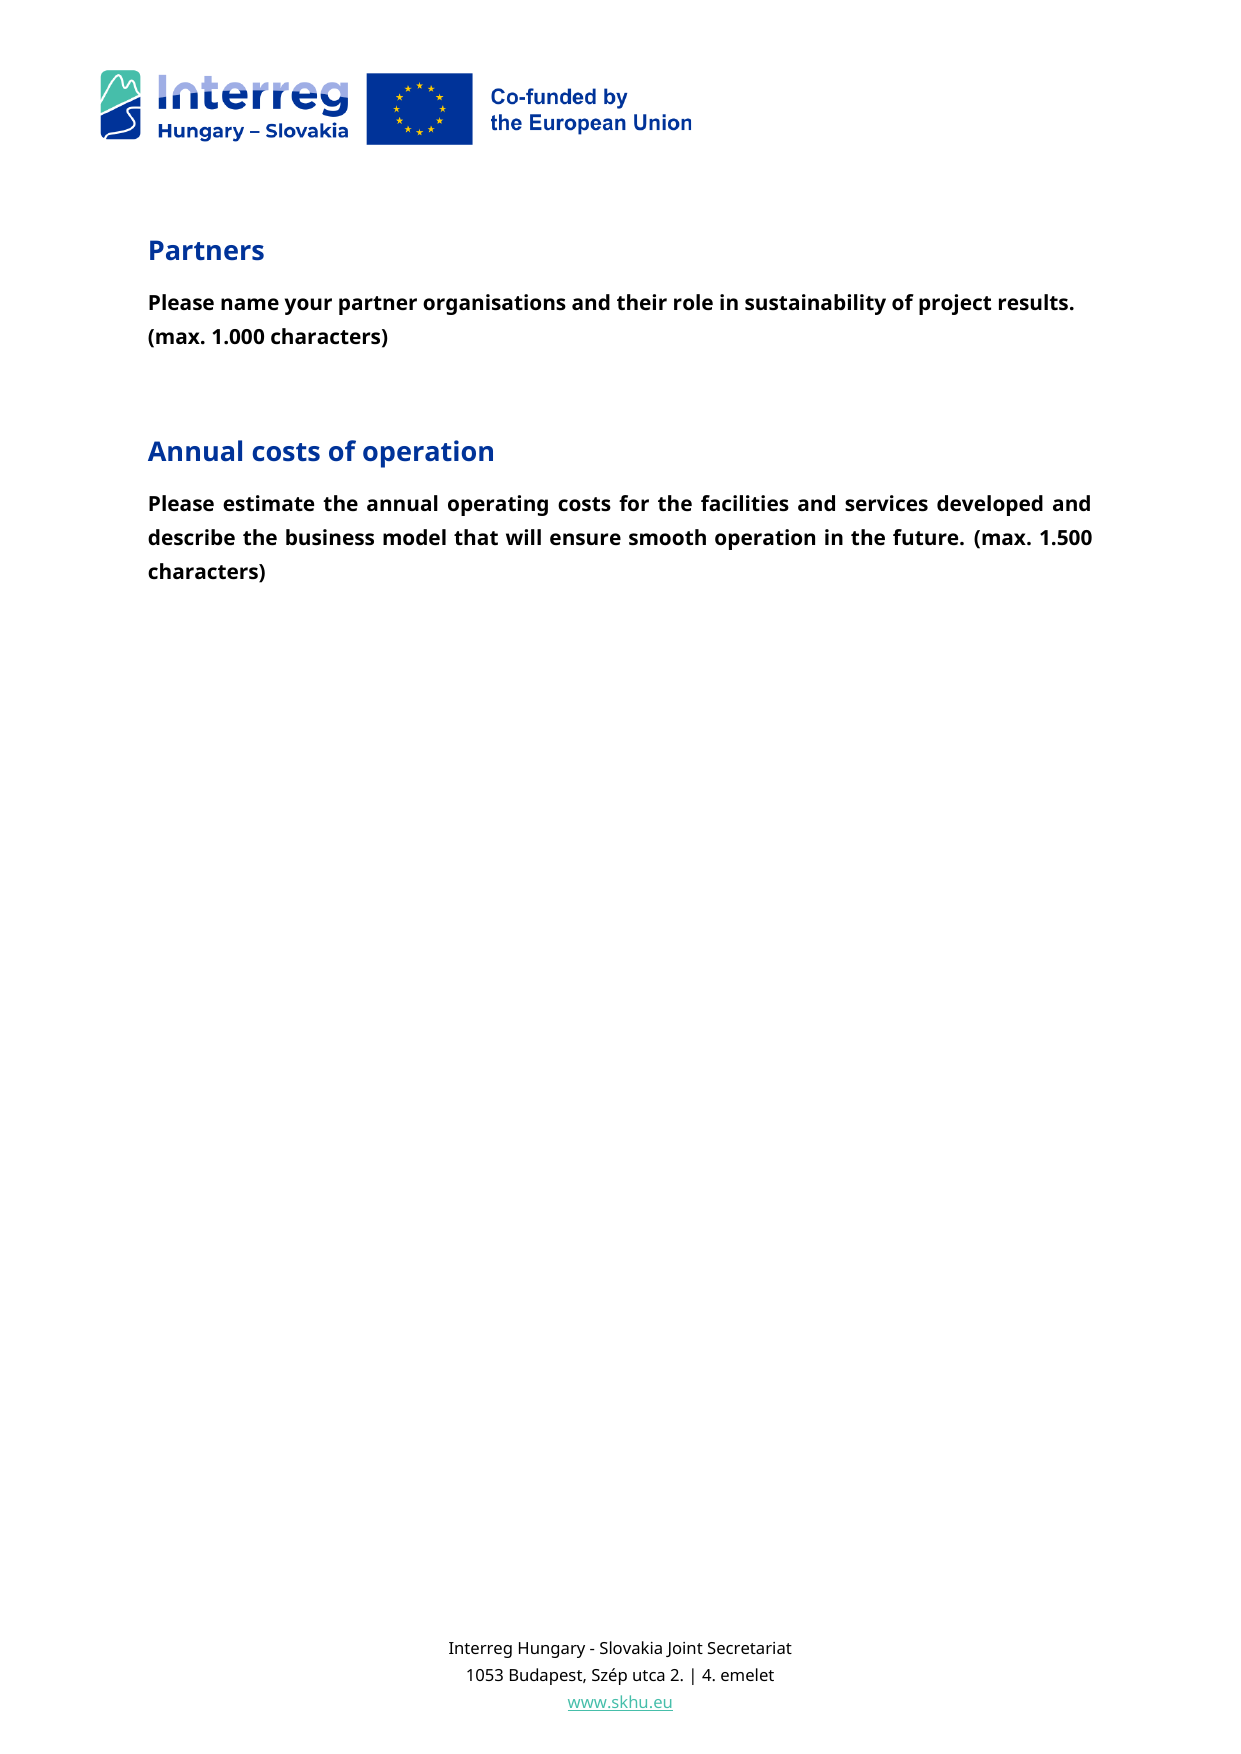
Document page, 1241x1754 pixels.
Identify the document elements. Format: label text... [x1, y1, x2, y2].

subtitle Partners [148, 232, 1092, 269]
subtitle Annual costs of operation [148, 432, 1092, 469]
text Please estimate the annual operating costs for the facilities and services developed and describe the business model that will ensure smooth operation in the future. (max. 1.500 characters) [148, 489, 1092, 586]
picture [100, 70, 692, 147]
text Please name your partner organisations and their role in sustainability of project results. (max. 1.000 characters) [148, 288, 1092, 351]
